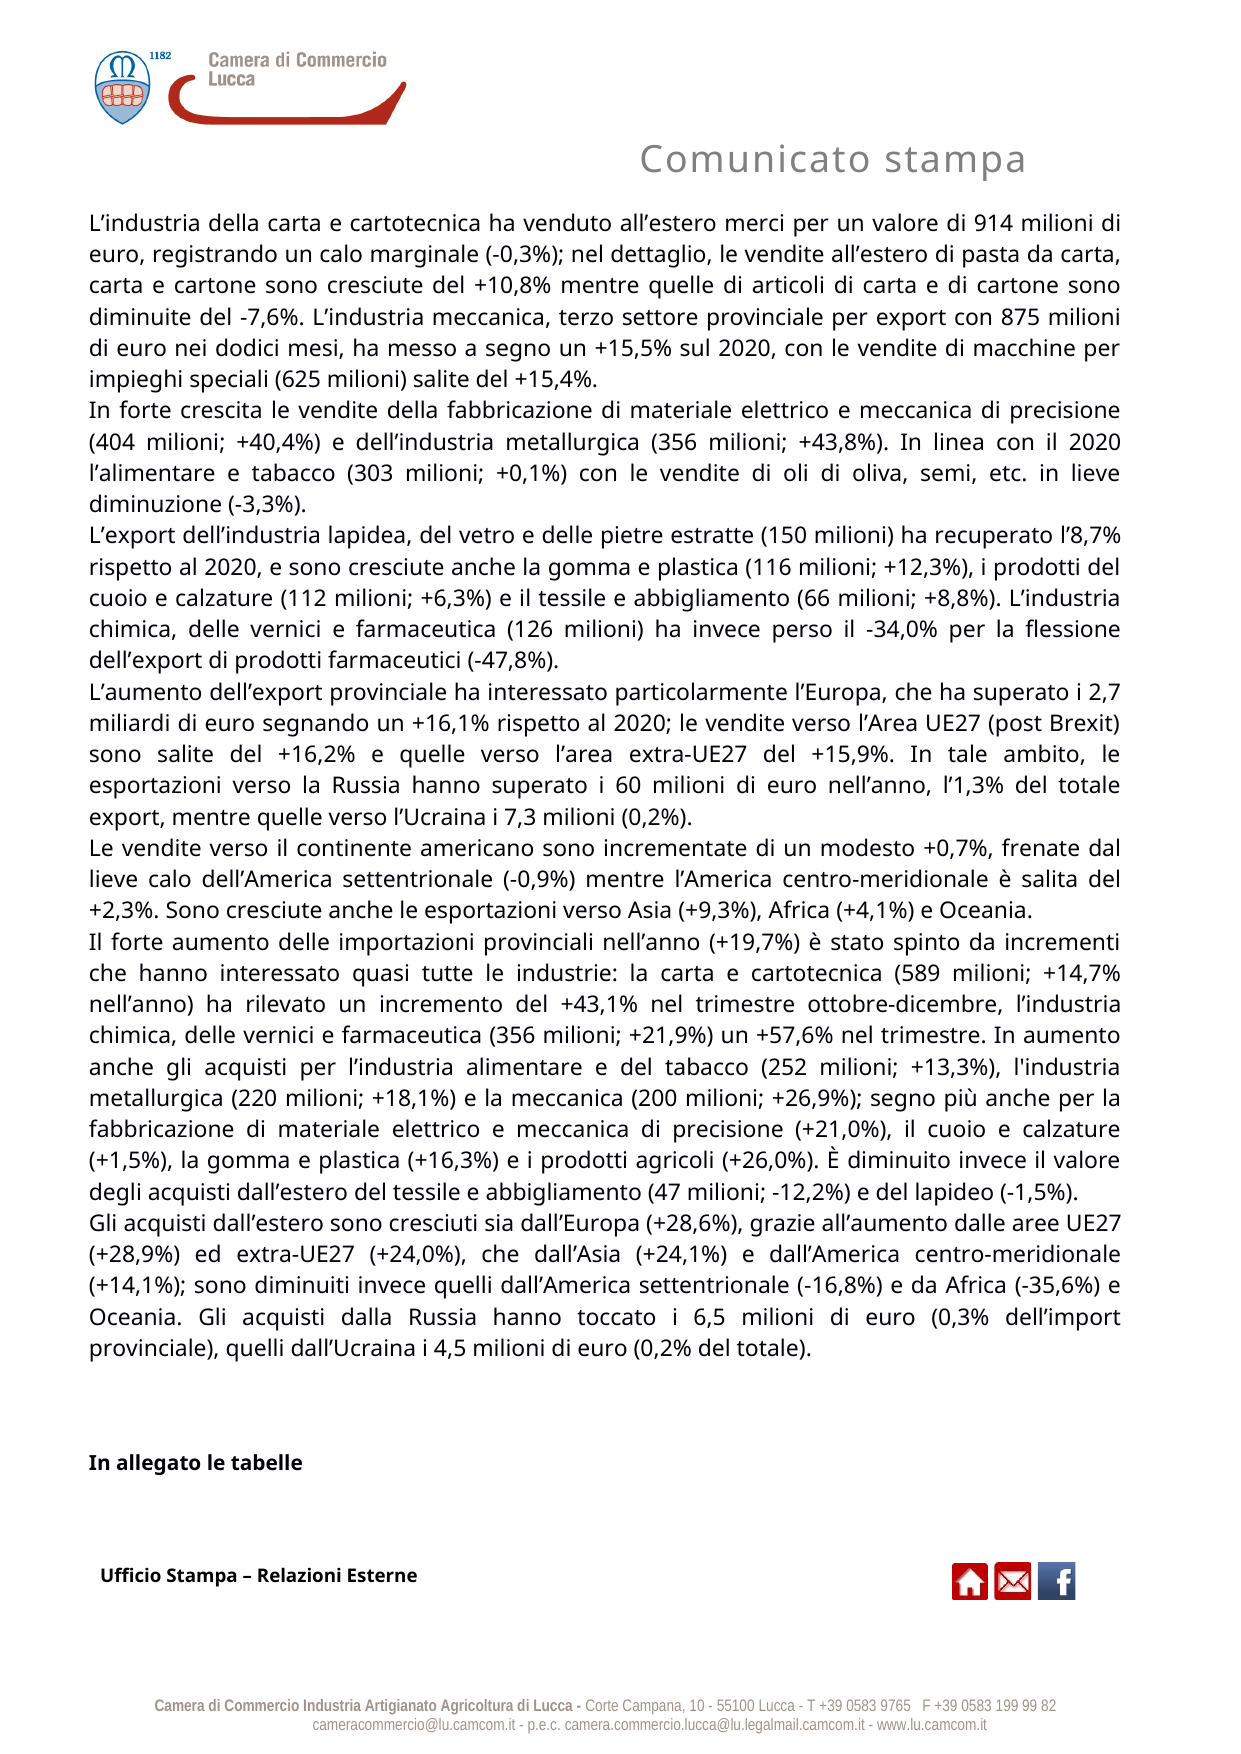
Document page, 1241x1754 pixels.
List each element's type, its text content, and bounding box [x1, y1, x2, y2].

text Le vendite verso il continente americano sono incrementate di un modesto +0,7%, frenate dal lieve calo dell’America settentrionale (-0,9%) mentre l’America centro-meridionale è salita del +2,3%. Sono cresciute anche le esportazioni verso Asia (+9,3%), Africa (+4,1%) e Oceania. [89, 832, 1122, 926]
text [89, 207, 1122, 394]
table_header [715, 1562, 1087, 1606]
text In forte crescita le vendite della fabbricazione di materiale elettrico e meccanica di precisione (404 milioni; +40,4%) e dell’industria metallurgica (356 milioni; +43,8%). In linea con il 2020 l’alimentare e tabacco (303 milioni; +0,1%) con le vendite di oli di oliva, semi, etc. in lieve diminuzione (-3,3%). [89, 394, 1122, 519]
picture [90, 45, 410, 131]
picture [994, 1562, 1032, 1600]
text Gli acquisti dall’estero sono cresciuti sia dall’Europa (+28,6%), grazie all’aumento dalle aree UE27 (+28,9%) ed extra-UE27 (+24,0%), che dall’Asia (+24,1%) e dall’America centro-meridionale (+14,1%); sono diminuiti invece quelli dall’America settentrionale (-16,8%) e da Africa (-35,6%) e Oceania. Gli acquisti dalla Russia hanno toccato i 6,5 milioni di euro (0,3% dell’import provinciale), quelli dall’Ucraina i 4,5 milioni di euro (0,2% del totale). [89, 1207, 1122, 1363]
text L’aumento dell’export provinciale ha interessato particolarmente l’Europa, che ha superato i 2,7 miliardi di euro segnando un +16,1% rispetto al 2020; le vendite verso l’Area UE27 (post Brexit) sono salite del +16,2% e quelle verso l’area extra-UE27 del +15,9%. In tale ambito, le esportazioni verso la Russia hanno superato i 60 milioni di euro nell’anno, l’1,3% del totale export, mentre quelle verso l’Ucraina i 7,3 milioni (0,2%). [89, 676, 1122, 832]
picture [1037, 1562, 1076, 1600]
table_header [89, 1562, 715, 1606]
text L’export dell’industria lapidea, del vetro e delle pietre estratte (150 milioni) ha recuperato l’8,7% rispetto al 2020, e sono cresciute anche la gomma e plastica (116 milioni; +12,3%), i prodotti del cuoio e calzature (112 milioni; +6,3%) e il tessile e abbigliamento (66 milioni; +8,8%). L’industria chimica, delle vernici e farmaceutica (126 milioni) ha invece perso il -34,0% per la flessione dell’export di prodotti farmaceutici (-47,8%). [89, 519, 1122, 676]
text Il forte aumento delle importazioni provinciali nell’anno (+19,7%) è stato spinto da incrementi che hanno interessato quasi tutte le industrie: la carta e cartotecnica (589 milioni; +14,7% nell’anno) ha rilevato un incremento del +43,1% nel trimestre ottobre-dicembre, l’industria chimica, delle vernici e farmaceutica (356 milioni; +21,9%) un +57,6% nel trimestre. In aumento anche gli acquisti per l’industria alimentare e del tabacco (252 milioni; +13,3%), l'industria metallurgica (220 milioni; +18,1%) e la meccanica (200 milioni; +26,9%); segno più anche per la fabbricazione di materiale elettrico e meccanica di precisione (+21,0%), il cuoio e calzature (+1,5%), la gomma e plastica (+16,3%) e i prodotti agricoli (+26,0%). È diminuito invece il valore degli acquisti dall’estero del tessile e abbigliamento (47 milioni; -12,2%) e del lapideo (-1,5%). [89, 926, 1122, 1207]
picture [952, 1563, 988, 1600]
text In allegato le tabelle [89, 1448, 1122, 1477]
